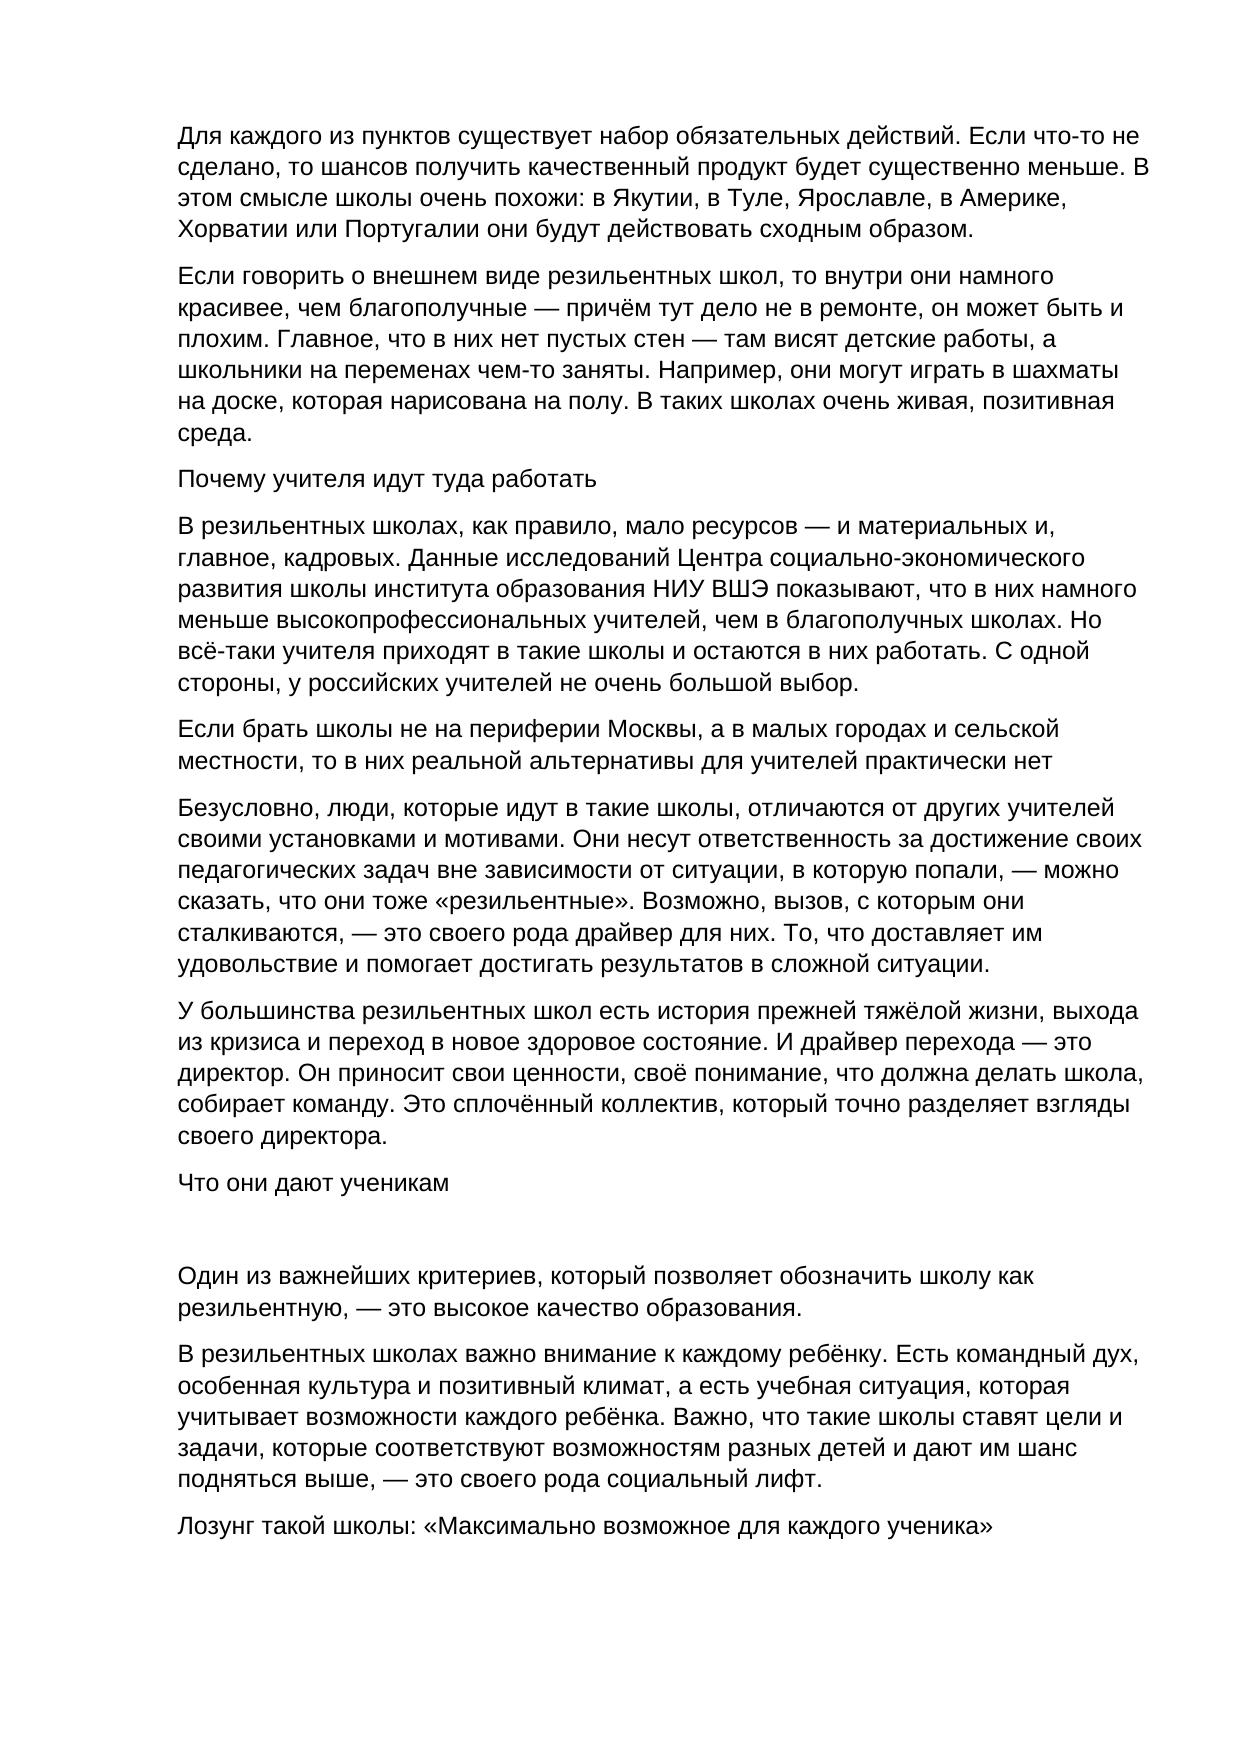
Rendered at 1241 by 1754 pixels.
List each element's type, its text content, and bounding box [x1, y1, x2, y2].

text Один из важнейших критериев, который позволяет обозначить школу как резильентную, — это высокое качество образования. [177, 1259, 1152, 1321]
text Лозунг такой школы: «Максимально возможное для каждого ученика» [177, 1509, 1152, 1540]
text Если брать школы не на периферии Москвы, а в малых городах и сельской местности, то в них реальной альтернативы для учителей практически нет [177, 712, 1152, 774]
text Безусловно, люди, которые идут в такие школы, отличаются от других учителей своими установками и мотивами. Они несут ответственность за достижение своих педагогических задач вне зависимости от ситуации, в которую попали, — можно сказать, что они тоже «резильентные». Возможно, вызов, с которым они сталкиваются, — это своего рода драйвер для них. То, что доставляет им удовольствие и помогает достигать результатов в сложной ситуации. [177, 790, 1152, 977]
text Что они дают ученикам [177, 1165, 1152, 1196]
text Если говорить о внешнем виде резильентных школ, то внутри они намного красивее, чем благополучные — причём тут дело не в ремонте, он может быть и плохим. Главное, что в них нет пустых стен — там висят детские работы, а школьники на переменах чем-то заняты. Например, они могут играть в шахматы на доске, которая нарисована на полу. В таких школах очень живая, позитивная среда. [177, 259, 1152, 446]
text В резильентных школах важно внимание к каждому ребёнку. Есть командный дух, особенная культура и позитивный климат, а есть учебная ситуация, которая учитывает возможности каждого ребёнка. Важно, что такие школы ставят цели и задачи, которые соответствуют возможностям разных детей и дают им шанс подняться выше, — это своего рода социальный лифт. [177, 1337, 1152, 1493]
text У большинства резильентных школ есть история прежней тяжёлой жизни, выхода из кризиса и переход в новое здоровое состояние. И драйвер перехода — это директор. Он приносит свои ценности, своё понимание, что должна делать школа, собирает команду. Это сплочённый коллектив, который точно разделяет взгляды своего директора. [177, 993, 1152, 1149]
text Почему учителя идут туда работать [177, 462, 1152, 493]
text Для каждого из пунктов существует набор обязательных действий. Если что-то не сделано, то шансов получить качественный продукт будет существенно меньше. В этом смысле школы очень похожи: в Якутии, в Туле, Ярославле, в Америке, Хорватии или Португалии они будут действовать сходным образом. [177, 118, 1152, 243]
text В резильентных школах, как правило, мало ресурсов — и материальных и, главное, кадровых. Данные исследований Центра социально-экономического развития школы института образования НИУ ВШЭ показывают, что в них намного меньше высокопрофессиональных учителей, чем в благополучных школах. Но всё-таки учителя приходят в такие школы и остаются в них работать. С одной стороны, у российских учителей не очень большой выбор. [177, 509, 1152, 696]
